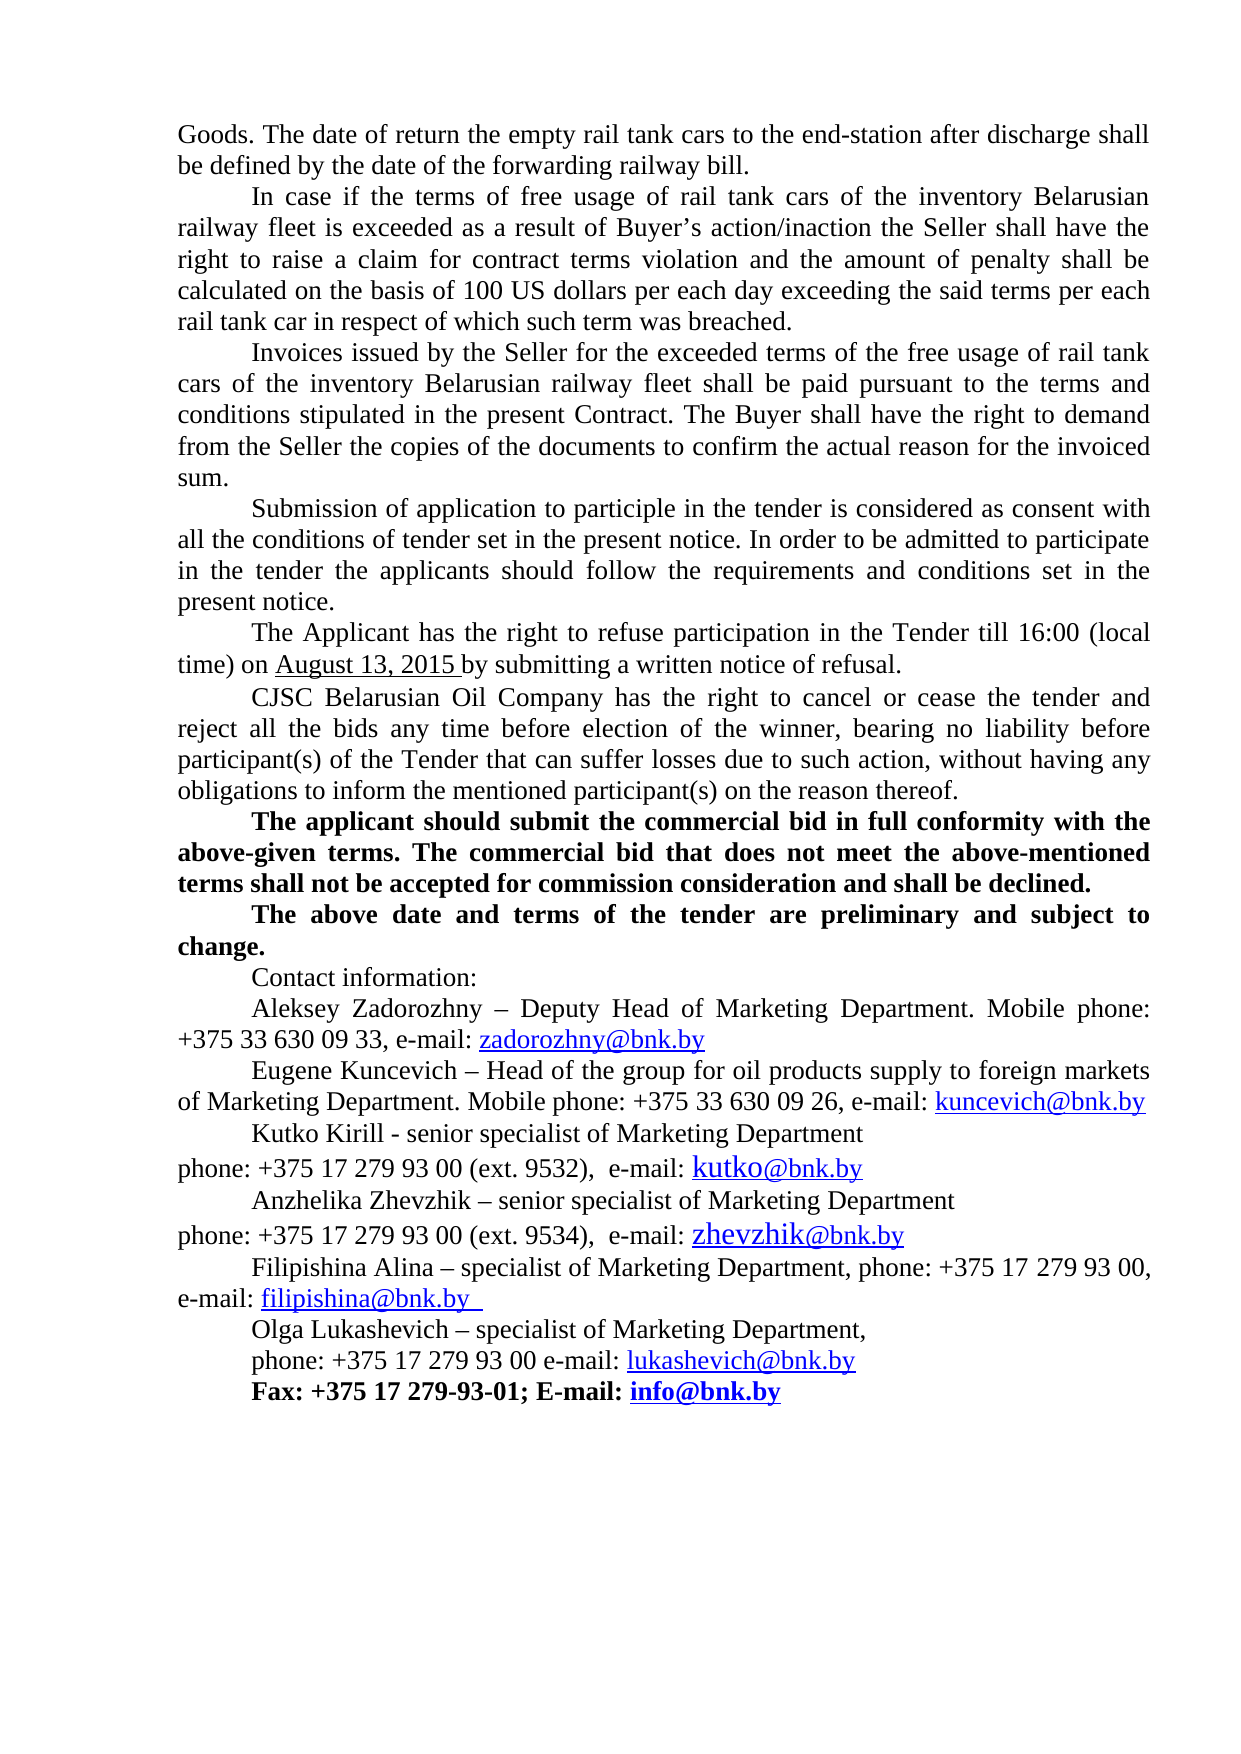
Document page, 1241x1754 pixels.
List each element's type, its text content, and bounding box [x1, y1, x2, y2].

text phone: +375 17 279 93 00 (ext. 9532), e-mail: kutko@bnk.by [177, 1148, 1152, 1184]
text Submission of application to participle in the tender is considered as consent with all the conditions of tender set in the present notice. In order to be admitted to participate in the tender the applicants should follow the requirements and conditions set in the present notice. [177, 492, 1152, 616]
text The above date and terms of the tender are preliminary and subject to change. [177, 899, 1152, 961]
text The Applicant has the right to refuse participation in the Tender till 16:00 (local time) on August 13, 2015 by submitting a written notice of refusal. [177, 616, 1152, 681]
text phone: +375 17 279 93 00 (ext. 9534), e-mail: zhevzhik@bnk.by [177, 1215, 1152, 1251]
text Kutko Kirill - senior specialist of Marketing Department [251, 1117, 1152, 1148]
text Contact information: [177, 961, 1152, 992]
text In case if the terms of free usage of rail tank cars of the inventory Belarusian railway fleet is exceeded as a result of Buyer’s action/inaction the Seller shall have the right to raise a claim for contract terms violation and the amount of penalty shall be calculated on the basis of 100 US dollars per each day exceeding the said terms per each rail tank car in respect of which such term was breached. [177, 180, 1152, 336]
text Eugene Kuncevich – Head of the group for oil products supply to foreign markets of Marketing Department. Mobile phone: +375 33 630 09 26, e-mail: kuncevich@bnk.by [177, 1054, 1152, 1117]
text The applicant should submit the commercial bid in full conformity with the above-given terms. The commercial bid that does not meet the above-mentioned terms shall not be accepted for commission consideration and shall be declined. [177, 805, 1152, 899]
text Invoices issued by the Seller for the exceeded terms of the free usage of rail tank cars of the inventory Belarusian railway fleet shall be paid pursuant to the terms and conditions stipulated in the present Contract. The Buyer shall have the right to demand from the Seller the copies of the documents to confirm the actual reason for the invoiced sum. [177, 336, 1152, 492]
text Olga Lukashevich – specialist of Marketing Department, [177, 1313, 1152, 1344]
text phone: +375 17 279 93 00 e-mail: lukashevich@bnk.by [177, 1344, 1152, 1375]
text Aleksey Zadorozhny – Deputy Head of Marketing Department. Mobile phone: +375 33 630 09 33, e-mail: zadorozhny@bnk.by [177, 992, 1152, 1054]
text Anzhelika Zhevzhik – senior specialist of Marketing Department [251, 1184, 1152, 1215]
text CJSC Belarusian Oil Company has the right to cancel or cease the tender and reject all the bids any time before election of the winner, bearing no liability before participant(s) of the Tender that can suffer losses due to such action, without having any obligations to inform the mentioned participant(s) on the reason thereof. [177, 681, 1152, 805]
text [177, 118, 1152, 180]
text Filipishina Alina – specialist of Marketing Department, phone: +375 17 279 93 00, e-mail: filipishina@bnk.by [177, 1251, 1152, 1313]
text Fax: +375 17 279-93-01; E-mail: info@bnk.by [177, 1375, 1152, 1407]
